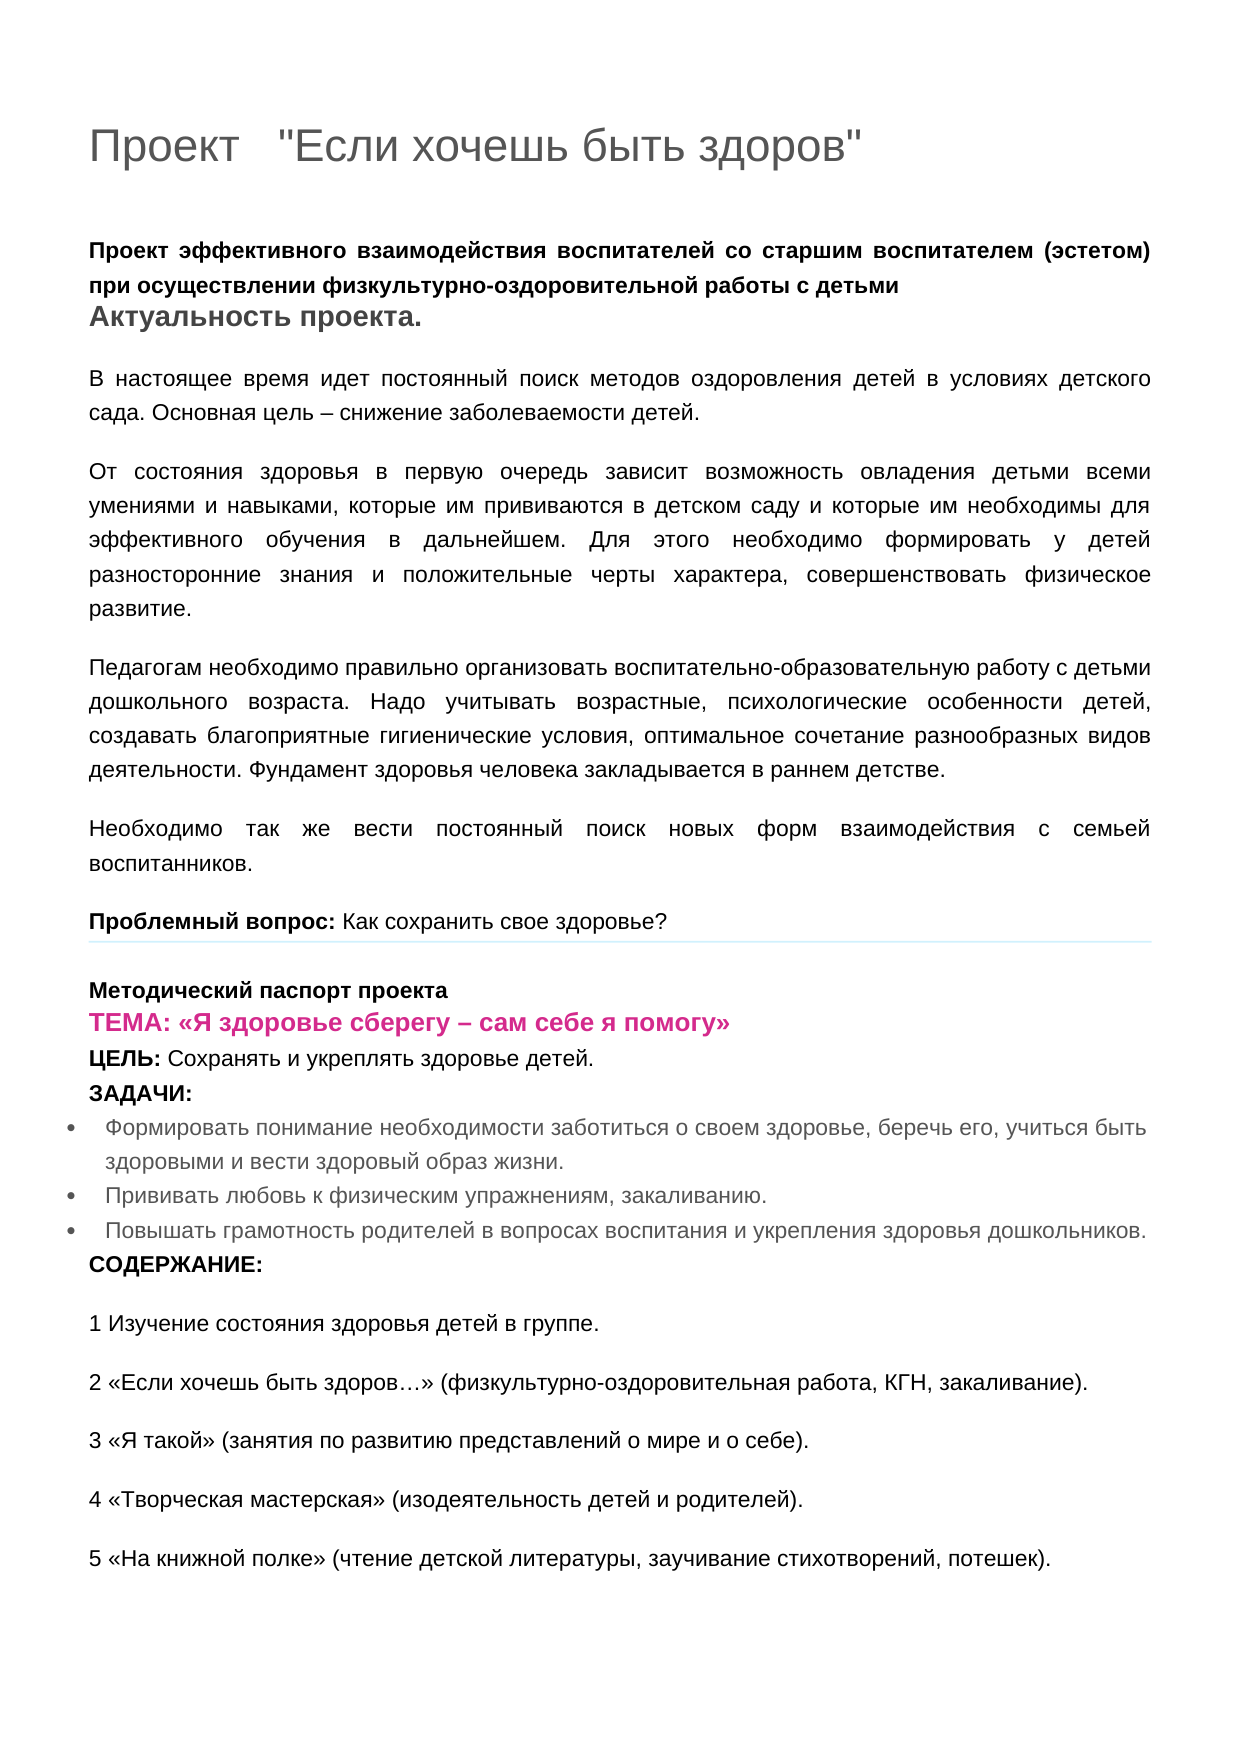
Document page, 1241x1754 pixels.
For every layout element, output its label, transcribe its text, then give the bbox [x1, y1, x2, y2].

text 1 Изучение состояния здоровья детей в группе. [89, 1302, 1152, 1336]
text 5 «На книжной полке» (чтение детской литературы, заучивание стихотворений, потешек). [89, 1537, 1152, 1571]
text Педагогам необходимо правильно организовать воспитательно-образовательную работу с детьми дошкольного возраста. Надо учитывать возрастные, психологические особенности детей, создавать благоприятные гигиенические условия, оптимальное сочетание разнообразных видов деятельности. Фундамент здоровья человека закладывается в раннем детстве. [89, 646, 1152, 783]
list Прививать любовь к физическим упражнениям, закаливанию. [67, 1174, 1152, 1209]
text От состояния здоровья в первую очередь зависит возможность овладения детьми всеми умениями и навыками, которые им прививаются в детском саду и которые им необходимы для эффективного обучения в дальнейшем. Для этого необходимо формировать у детей разносторонние знания и положительные черты характера, совершенствовать физическое развитие. [89, 450, 1152, 621]
text 2 «Если хочешь быть здоров…» (физкультурно-оздоровительная работа, КГН, закаливание). [89, 1361, 1152, 1395]
text Необходимо так же вести постоянный поиск новых форм взаимодействия с семьей воспитанников. [89, 807, 1152, 876]
text ТЕМА: «Я здоровье сберегу – сам себе я помогу» [89, 1003, 1152, 1037]
text ЦЕЛЬ: Сохранять и укреплять здоровье детей. [89, 1037, 1152, 1072]
text ЗАДАЧИ: [89, 1072, 1152, 1106]
text Проект эффективного взаимодействия воспитателей со старшим воспитателем (эстетом) при осуществлении физкультурно-оздоровительной работы с детьми [89, 229, 1152, 298]
text В настоящее время идет постоянный поиск методов оздоровления детей в условиях детского сада. Основная цель – снижение заболеваемости детей. [89, 357, 1152, 425]
list Формировать понимание необходимости заботиться о своем здоровье, беречь его, учиться быть здоровыми и вести здоровый образ жизни. [67, 1106, 1152, 1174]
list Повышать грамотность родителей в вопросах воспитания и укрепления здоровья дошкольников. [67, 1209, 1152, 1243]
text Актуальность проекта. [89, 298, 1152, 332]
text Проблемный вопрос: Как сохранить свое здоровье? [89, 900, 1152, 934]
text Методический паспорт проекта [89, 969, 1152, 1003]
text 4 «Творческая мастерская» (изодеятельность детей и родителей). [89, 1478, 1152, 1512]
text СОДЕРЖАНИЕ: [89, 1243, 1152, 1277]
text 3 «Я такой» (занятия по развитию представлений о мире и о себе). [89, 1419, 1152, 1453]
text Проект "Если хочешь быть здоров" [89, 118, 1152, 171]
